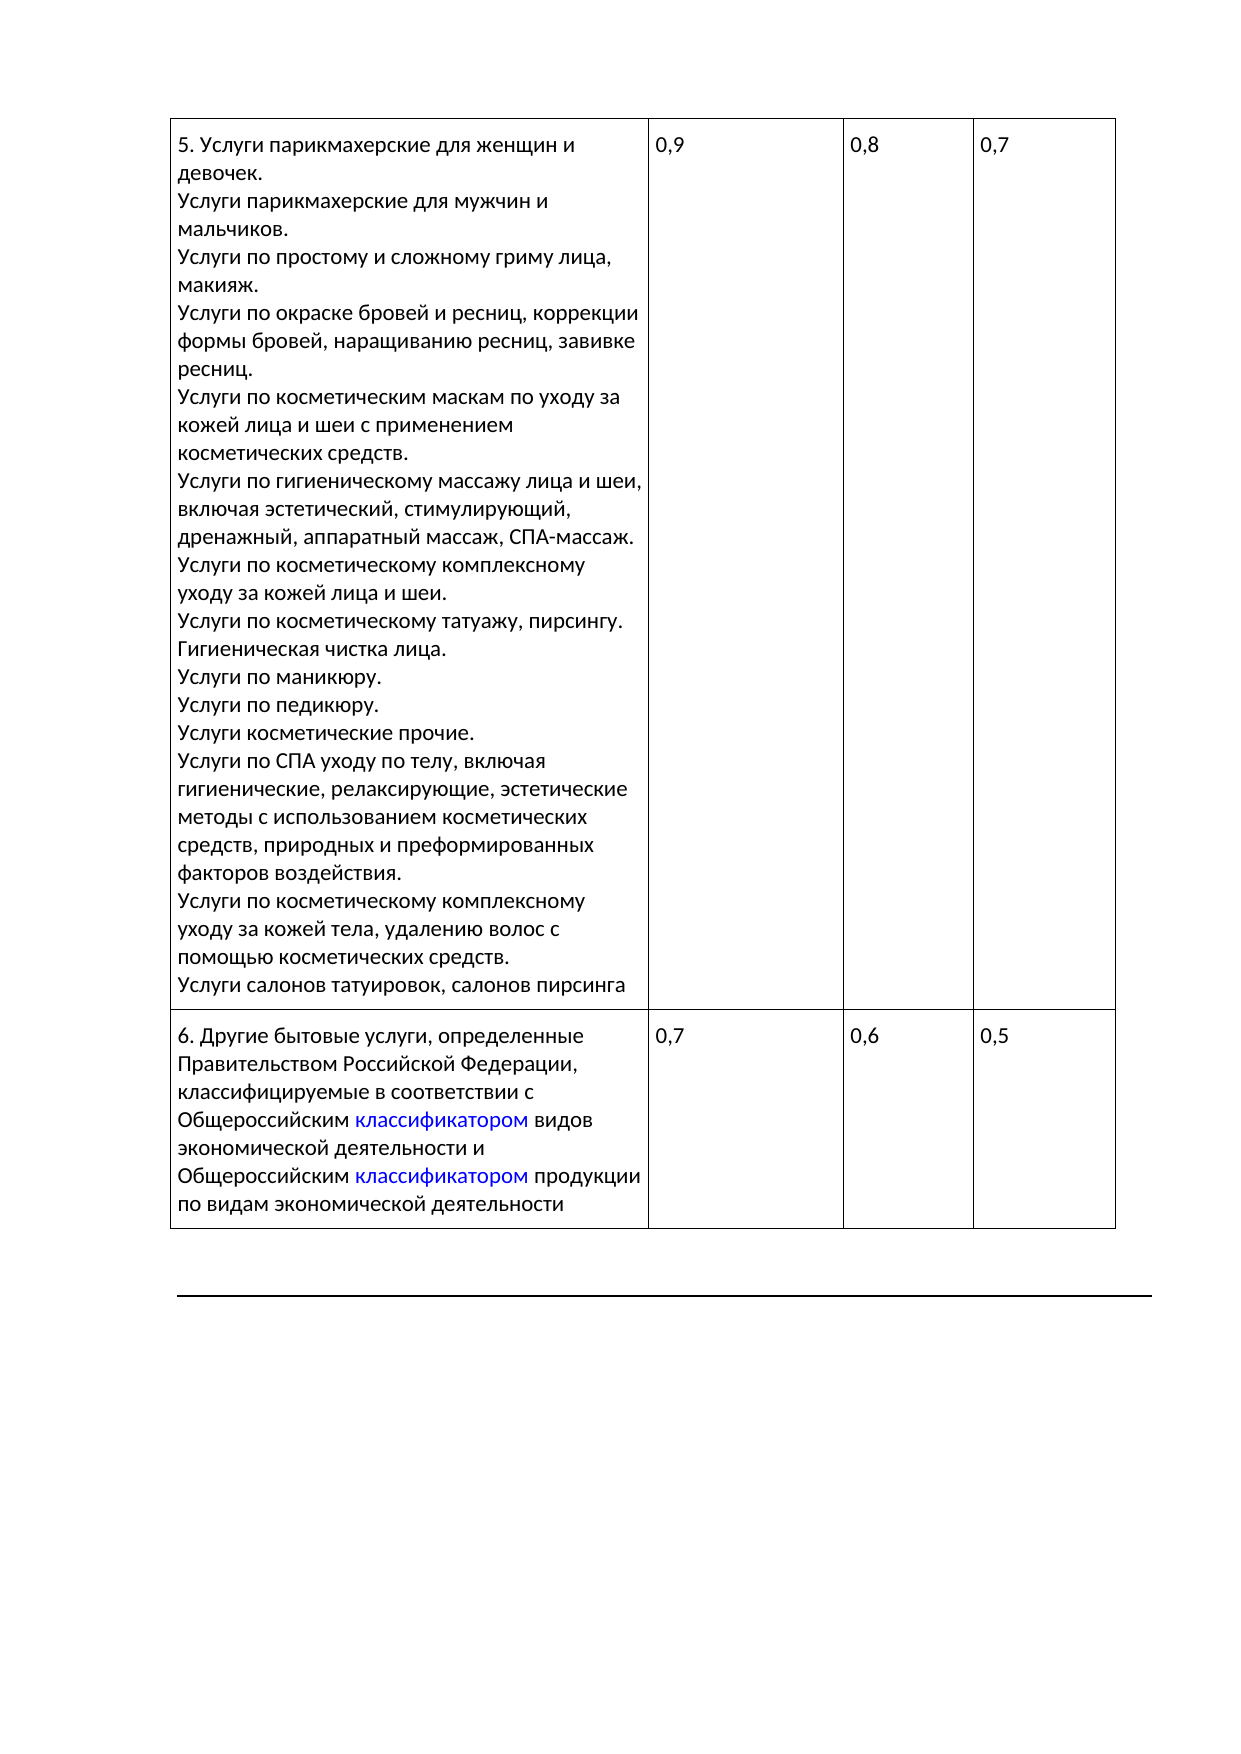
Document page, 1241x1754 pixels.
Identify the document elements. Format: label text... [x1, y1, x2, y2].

table_cell 5. Услуги парикмахерские для женщин и девочек. Услуги парикмахерские для мужчин и мальчиков. Услуги по простому и сложному гриму лица, макияж. Услуги по окраске бровей и ресниц, коррекции формы бровей, наращиванию ресниц, завивке ресниц. Услуги по косметическим маскам по уходу за кожей лица и шеи с применением косметических средств. Услуги по гигиеническому массажу лица и шеи, включая эстетический, стимулирующий, дренажный, аппаратный массаж, СПА-массаж. Услуги по косметическому комплексному уходу за кожей лица и шеи. Услуги по косметическому татуажу, пирсингу. Гигиеническая чистка лица. Услуги по маникюру. Услуги по педикюру. Услуги косметические прочие. Услуги по СПА уходу по телу, включая гигиенические, релаксирующие, эстетические методы с использованием косметических средств, природных и преформированных факторов воздействия. Услуги по косметическому комплексному уходу за кожей тела, удалению волос с помощью косметических средств. Услуги салонов татуировок, салонов пирсинга [171, 119, 648, 1009]
table_cell 0,7 [649, 1010, 843, 1227]
table_cell 0,9 [649, 119, 843, 1009]
table_cell 0,7 [974, 119, 1115, 1009]
table_cell 0,8 [844, 119, 973, 1009]
table_cell 0,6 [844, 1010, 973, 1227]
table_cell 0,5 [974, 1010, 1115, 1227]
table_cell 6. Другие бытовые услуги, определенные Правительством Российской Федерации, классифицируемые в соответствии с Общероссийским классификатором видов экономической деятельности и Общероссийским классификатором продукции по видам экономической деятельности [171, 1010, 648, 1227]
